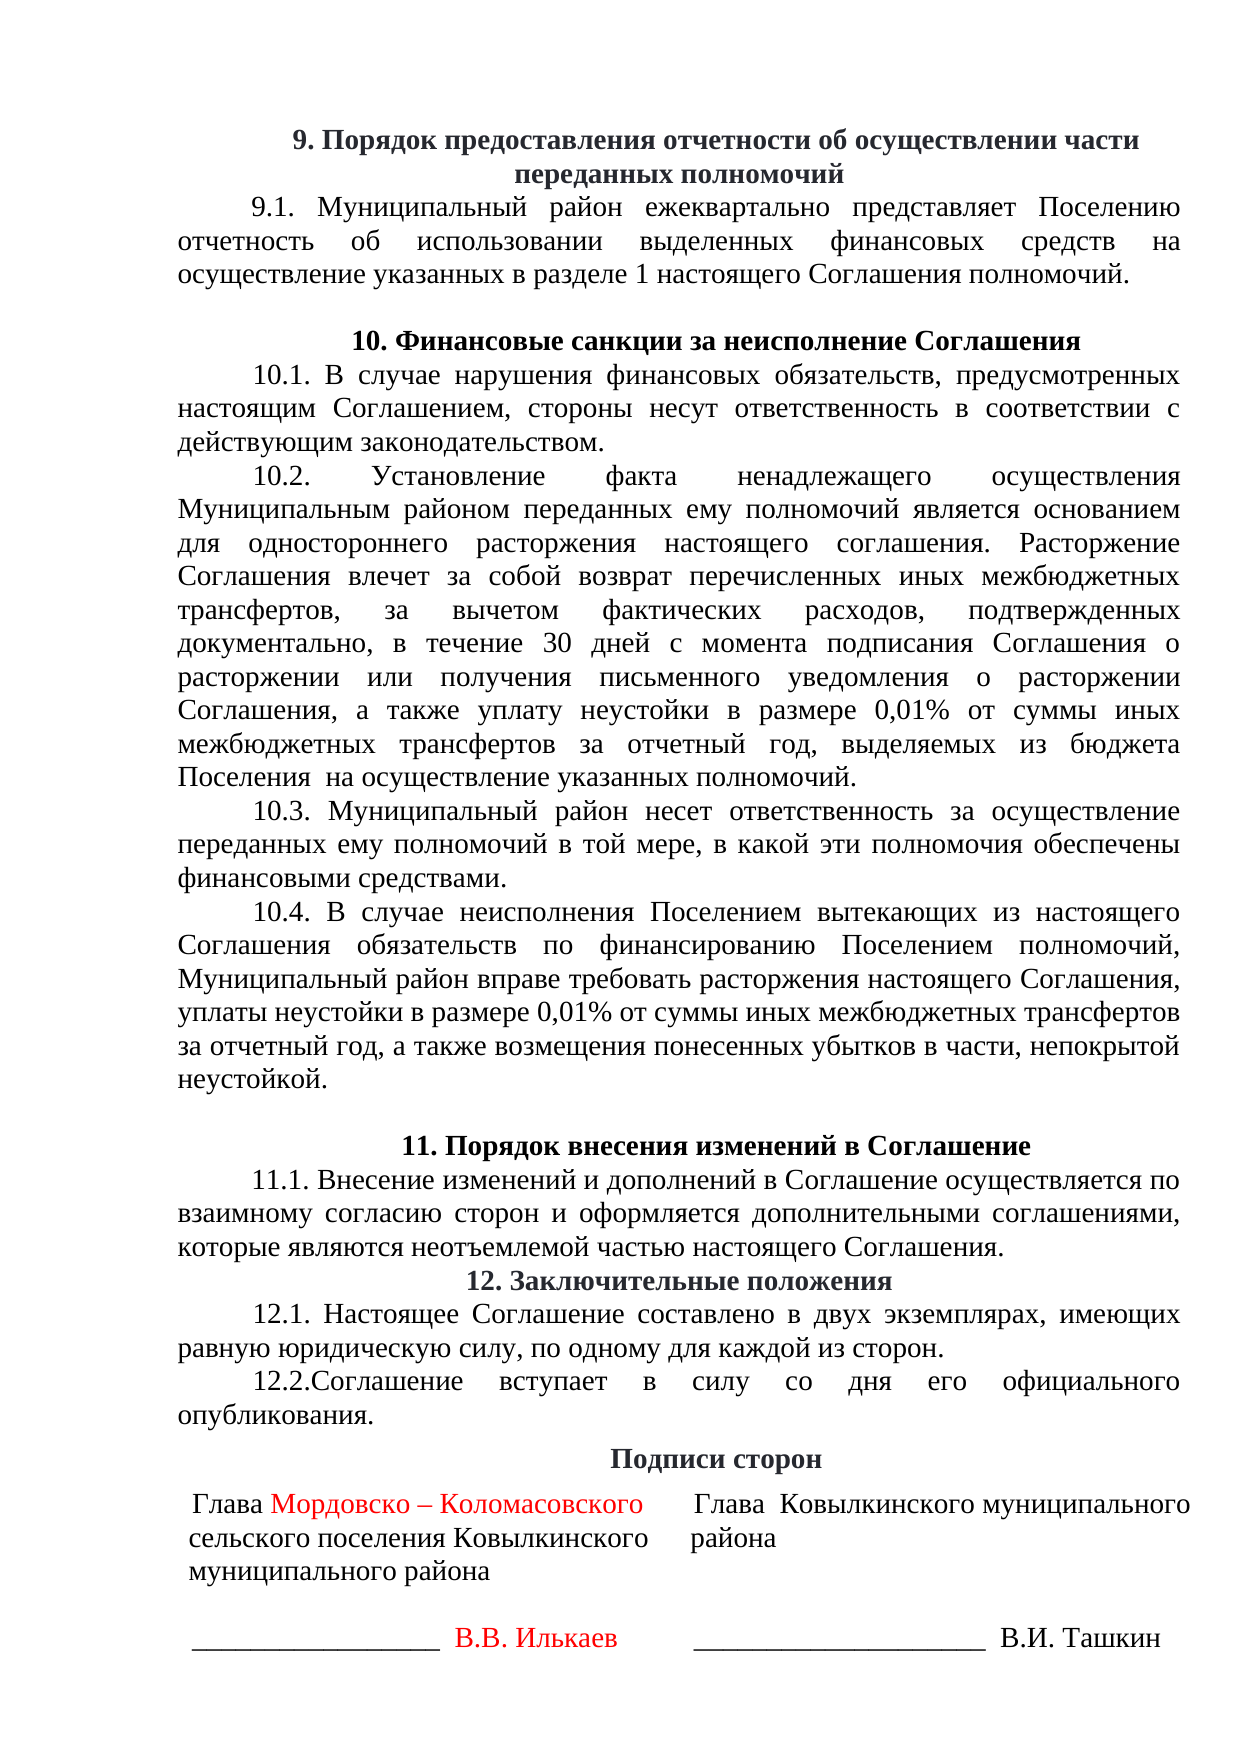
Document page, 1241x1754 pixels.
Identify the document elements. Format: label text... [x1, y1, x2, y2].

text 9.1. Муниципальный район ежеквартально представляет Поселению отчетность об использовании выделенных финансовых средств на осуществление указанных в разделе 1 настоящего Соглашения полномочий. [177, 189, 1181, 290]
text 11. Порядок внесения изменений в Соглашение [177, 1128, 1181, 1162]
text Подписи сторон [177, 1442, 1181, 1475]
text 12.2.Соглашение вступает в силу со дня его официального опубликования. [177, 1363, 1181, 1430]
text 11.1. Внесение изменений и дополнений в Соглашение осуществляется по взаимному согласию сторон и оформляется дополнительными соглашениями, которые являются неотъемлемой частью настоящего Соглашения. [177, 1162, 1181, 1263]
text 10.4. В случае неисполнения Поселением вытекающих из настоящего Соглашения обязательств по финансированию Поселением полномочий, Муниципальный район вправе требовать расторжения настоящего Соглашения, уплаты неустойки в размере 0,01% от суммы иных межбюджетных трансфертов за отчетный год, а также возмещения понесенных убытков в части, непокрытой неустойкой. [177, 894, 1181, 1095]
text 9. Порядок предоставления отчетности об осуществлении части переданных полномочий [177, 122, 1181, 189]
table_header Глава Мордовско – Коломасовского сельского поселения Ковылкинского муниципального района _________________ В.В. Илькаев [177, 1486, 679, 1654]
text 10. Финансовые санкции за неисполнение Соглашения [177, 323, 1181, 357]
text 12.1. Настоящее Соглашение составлено в двух экземплярах, имеющих равную юридическую силу, по одному для каждой из сторон. [177, 1296, 1181, 1363]
text 12. Заключительные положения [177, 1263, 1181, 1296]
text 10.2. Установление факта ненадлежащего осуществления Муниципальным районом переданных ему полномочий является основанием для одностороннего расторжения настоящего соглашения. Расторжение Соглашения влечет за собой возврат перечисленных иных межбюджетных трансфертов, за вычетом фактических расходов, подтвержденных документально, в течение 30 дней с момента подписания Соглашения о расторжении или получения письменного уведомления о расторжении Соглашения, а также уплату неустойки в размере 0,01% от суммы иных межбюджетных трансфертов за отчетный год, выделяемых из бюджета Поселения на осуществление указанных полномочий. [177, 458, 1181, 793]
text 10.3. Муниципальный район несет ответственность за осуществление переданных ему полномочий в той мере, в какой эти полномочия обеспечены финансовыми средствами. [177, 793, 1181, 894]
table_header Глава Ковылкинского муниципального района ____________________ В.И. Ташкин [679, 1486, 1226, 1654]
text 10.1. В случае нарушения финансовых обязательств, предусмотренных настоящим Соглашением, стороны несут ответственность в соответствии с действующим законодательством. [177, 357, 1181, 458]
